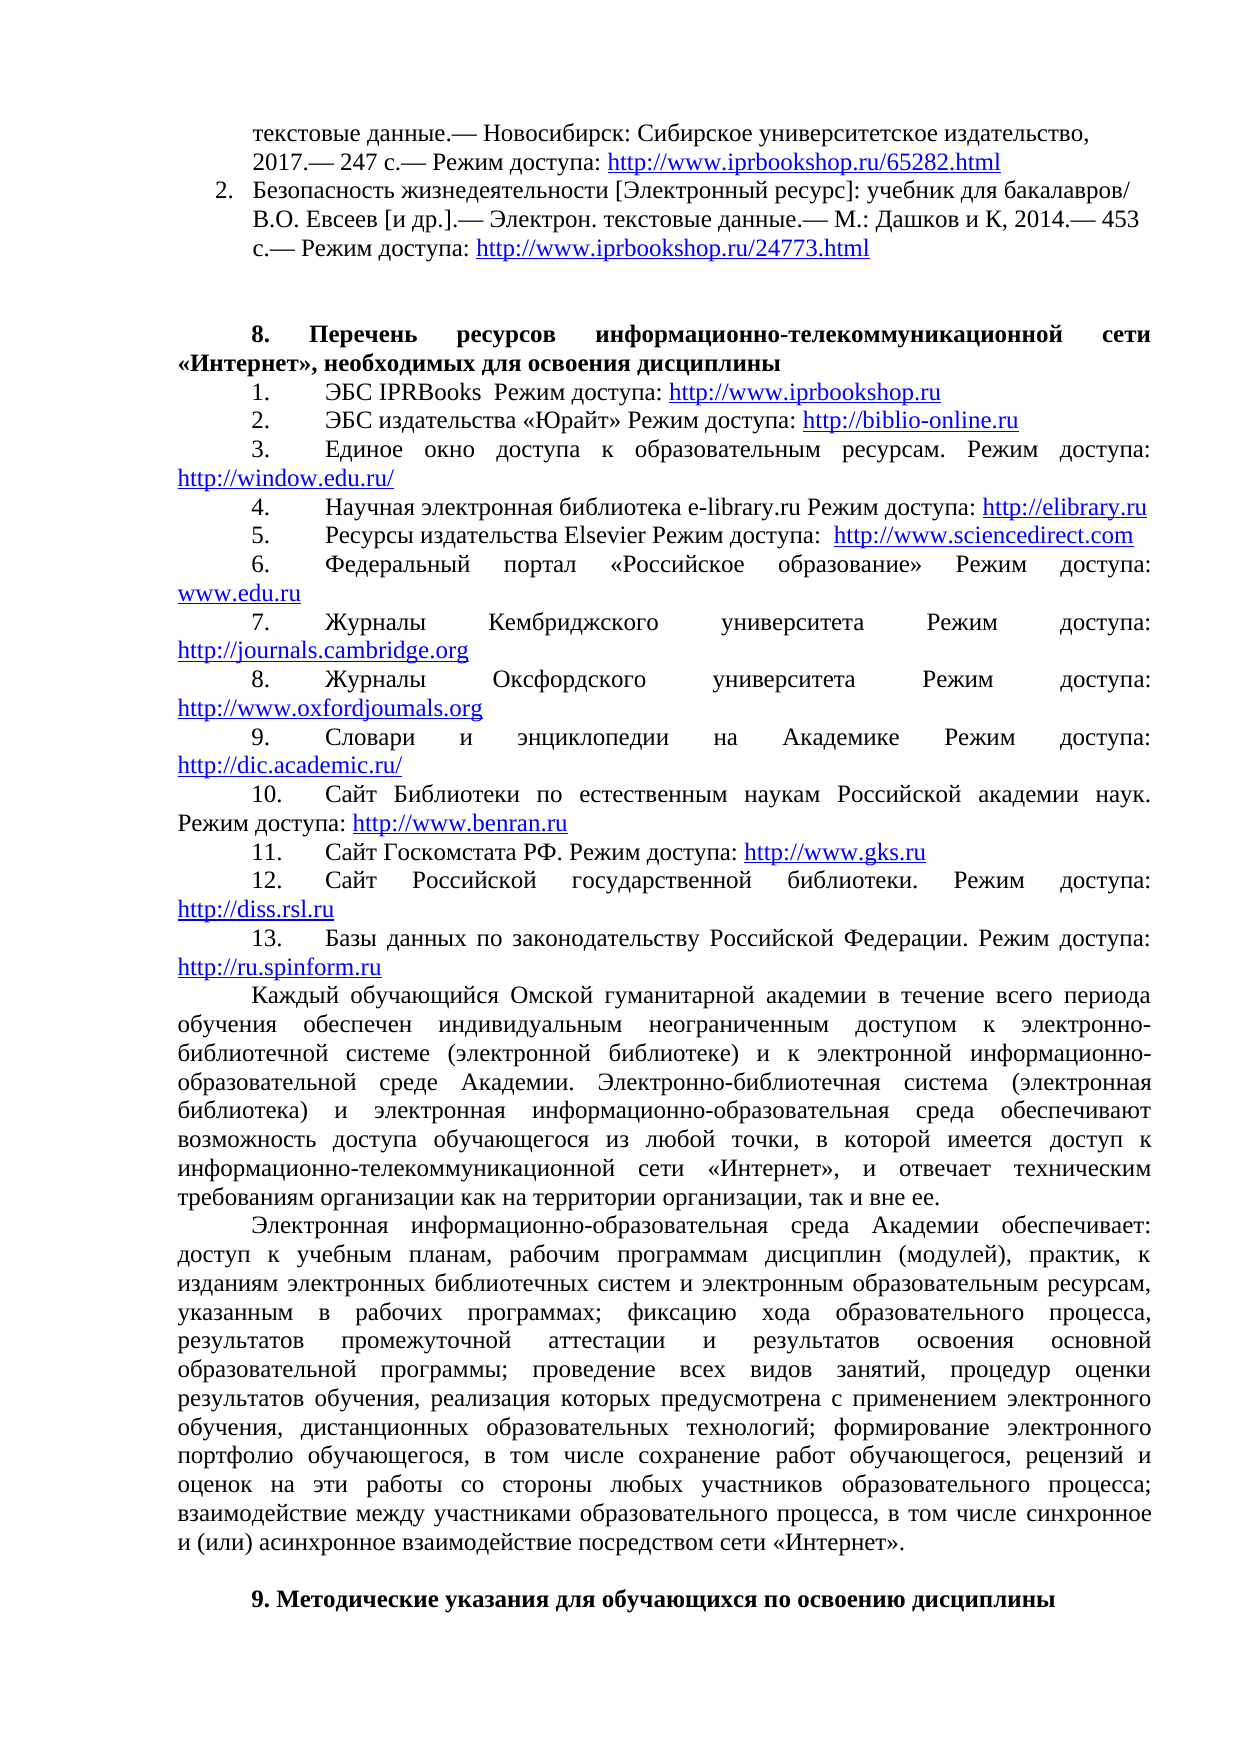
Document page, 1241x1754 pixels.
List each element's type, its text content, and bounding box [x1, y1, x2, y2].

list ЭБС издательства «Юрайт» Режим доступа: http://biblio-online.ru [177, 406, 1152, 434]
list Журналы Кембриджского университета Режим доступа: http://journals.cambridge.org [177, 607, 1152, 664]
list Сайт Госкомстата РФ. Режим доступа: http://www.gks.ru [177, 837, 1152, 866]
list ЭБС IPRBooks Режим доступа: http://www.iprbookshop.ru [177, 377, 1152, 406]
list Федеральный портал «Российское образование» Режим доступа: www.edu.ru [177, 549, 1152, 607]
list Сайт Российской государственной библиотеки. Режим доступа: http://diss.rsl.ru [177, 866, 1152, 923]
text 8. Перечень ресурсов информационно-телекоммуникационной сети «Интернет», необходимых для освоения дисциплины [177, 319, 1152, 377]
list Научная электронная библиотека e-library.ru Режим доступа: http://elibrary.ru [177, 492, 1152, 521]
list Базы данных по законодательству Российской Федерации. Режим доступа: http://ru.spinform.ru [177, 923, 1152, 981]
list Словари и энциклопедии на Академике Режим доступа: http://dic.academic.ru/ [177, 722, 1152, 779]
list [215, 118, 1152, 176]
list Единое окно доступа к образовательным ресурсам. Режим доступа: http://window.edu.ru/ [177, 434, 1152, 492]
text Электронная информационно-образовательная среда Академии обеспечивает: доступ к учебным планам, рабочим программам дисциплин (модулей), практик, к изданиям электронных библиотечных систем и электронным образовательным ресурсам, указанным в рабочих программах; фиксацию хода образовательного процесса, результатов промежуточной аттестации и результатов освоения основной образовательной программы; проведение всех видов занятий, процедур оценки результатов обучения, реализация которых предусмотрена с применением электронного обучения, дистанционных образовательных технологий; формирование электронного портфолио обучающегося, в том числе сохранение работ обучающегося, рецензий и оценок на эти работы со стороны любых участников образовательного процесса; взаимодействие между участниками образовательного процесса, в том числе синхронное и (или) асинхронное взаимодействие посредством сети «Интернет». [177, 1211, 1152, 1556]
list Сайт Библиотеки по естественным наукам Российской академии наук. Режим доступа: http://www.benran.ru [177, 779, 1152, 837]
text 9. Методические указания для обучающихся по освоению дисциплины [177, 1584, 1152, 1613]
list Ресурсы издательства Elsevier Режим доступа: http://www.sciencedirect.com [177, 521, 1152, 549]
list Безопасность жизнедеятельности [Электронный ресурс]: учебник для бакалавров/ В.О. Евсеев [и др.].— Электрон. текстовые данные.— М.: Дашков и К, 2014.— 453 c.— Режим доступа: http://www.iprbookshop.ru/24773.html [215, 176, 1152, 262]
list Журналы Оксфордского университета Режим доступа: http://www.oxfordjoumals.org [177, 664, 1152, 722]
text Каждый обучающийся Омской гуманитарной академии в течение всего периода обучения обеспечен индивидуальным неограниченным доступом к электронно-библиотечной системе (электронной библиотеке) и к электронной информационно-образовательной среде Академии. Электронно-библиотечная система (электронная библиотека) и электронная информационно-образовательная среда обеспечивают возможность доступа обучающегося из любой точки, в которой имеется доступ к информационно-телекоммуникационной сети «Интернет», и отвечает техническим требованиям организации как на территории организации, так и вне ее. [177, 981, 1152, 1211]
